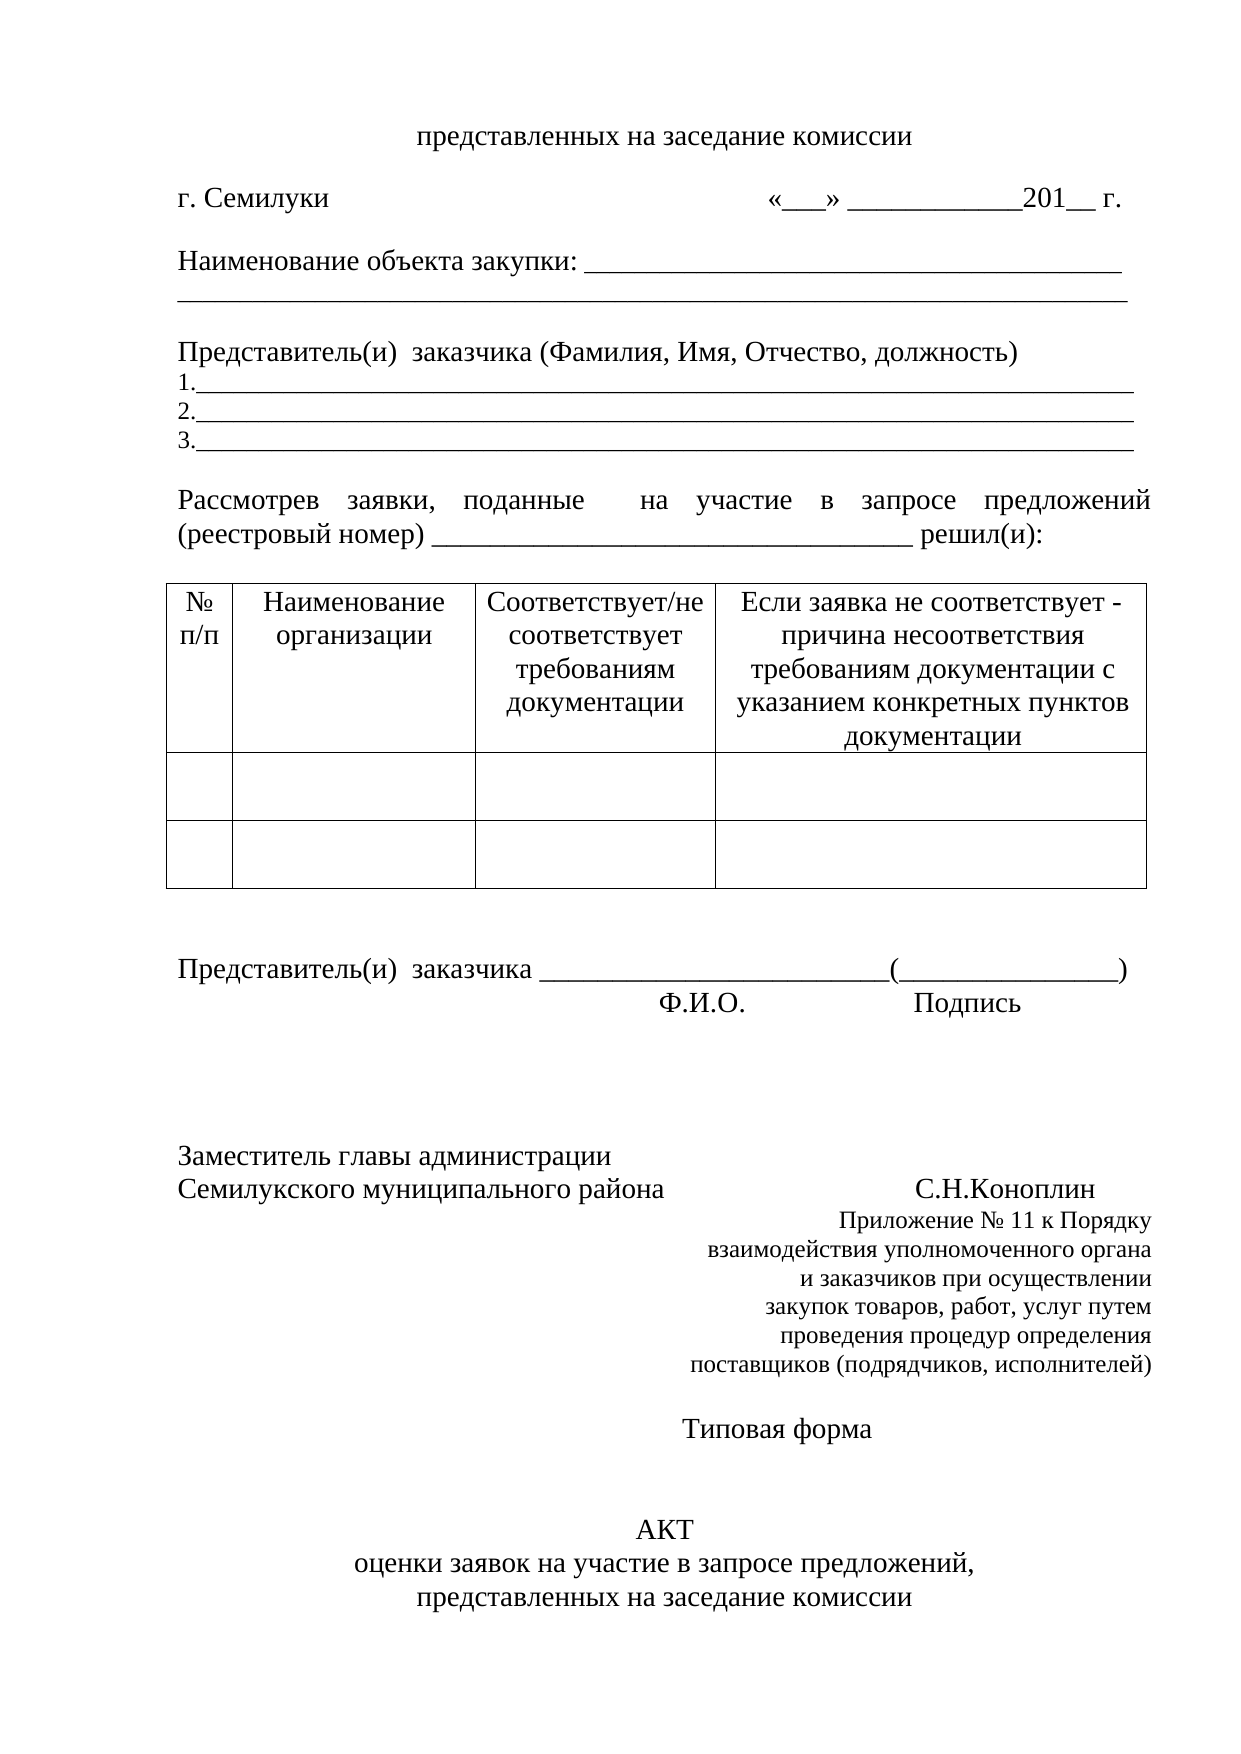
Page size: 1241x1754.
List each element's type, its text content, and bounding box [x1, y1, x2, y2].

text проведения процедур определения [177, 1320, 1152, 1349]
text г. Семилуки «___» ____________201__ г. [177, 180, 1152, 214]
table_cell [476, 753, 715, 820]
table_cell [716, 821, 1146, 888]
text 3.___________________________________________________________________________ [177, 425, 1152, 453]
text Заместитель главы администрации [177, 1138, 1152, 1172]
text Приложение № 11 к Порядку [682, 1205, 1152, 1234]
text АКТ [177, 1512, 1152, 1545]
text ____________________________________________________________________________ [177, 276, 1152, 305]
text Представитель(и) заказчика ________________________(_______________) [177, 951, 1152, 985]
table_header Если заявка не соответствует - причина несоответствия требованиям документации с указанием конкретных пунктов документации [716, 584, 1146, 752]
text взаимодействия уполномоченного органа [177, 1234, 1152, 1263]
text закупок товаров, работ, услуг путем [177, 1291, 1152, 1320]
text оценки заявок на участие в запросе предложений, [177, 1545, 1152, 1579]
text Ф.И.О. Подпись [177, 985, 1152, 1018]
text Типовая форма [682, 1411, 1152, 1445]
table_cell [233, 821, 475, 888]
text Представитель(и) заказчика (Фамилия, Имя, Отчество, должность) [177, 334, 1152, 367]
table_cell [233, 753, 475, 820]
text Наименование объекта закупки: ___________________________________________ [177, 243, 1152, 276]
table_cell [716, 753, 1146, 820]
table_header Наименование организации [233, 584, 475, 752]
table_header Соответствует/не соответствует требованиям документации [476, 584, 715, 752]
text поставщиков (подрядчиков, исполнителей) [177, 1349, 1152, 1378]
text Семилукского муниципального района С.Н.Коноплин [177, 1172, 1152, 1205]
table_cell [167, 821, 232, 888]
text Рассмотрев заявки, поданные на участие в запросе предложений (реестровый номер) _________________________________ решил(и): [177, 482, 1152, 549]
table_header № п/п [167, 584, 232, 752]
table_cell [476, 821, 715, 888]
text представленных на заседание комиссии [177, 118, 1152, 152]
text 1.___________________________________________________________________________ [177, 367, 1152, 396]
text 2.___________________________________________________________________________ [177, 396, 1152, 425]
table_cell [167, 753, 232, 820]
text представленных на заседание комиссии [177, 1579, 1152, 1612]
text и заказчиков при осуществлении [177, 1263, 1152, 1291]
